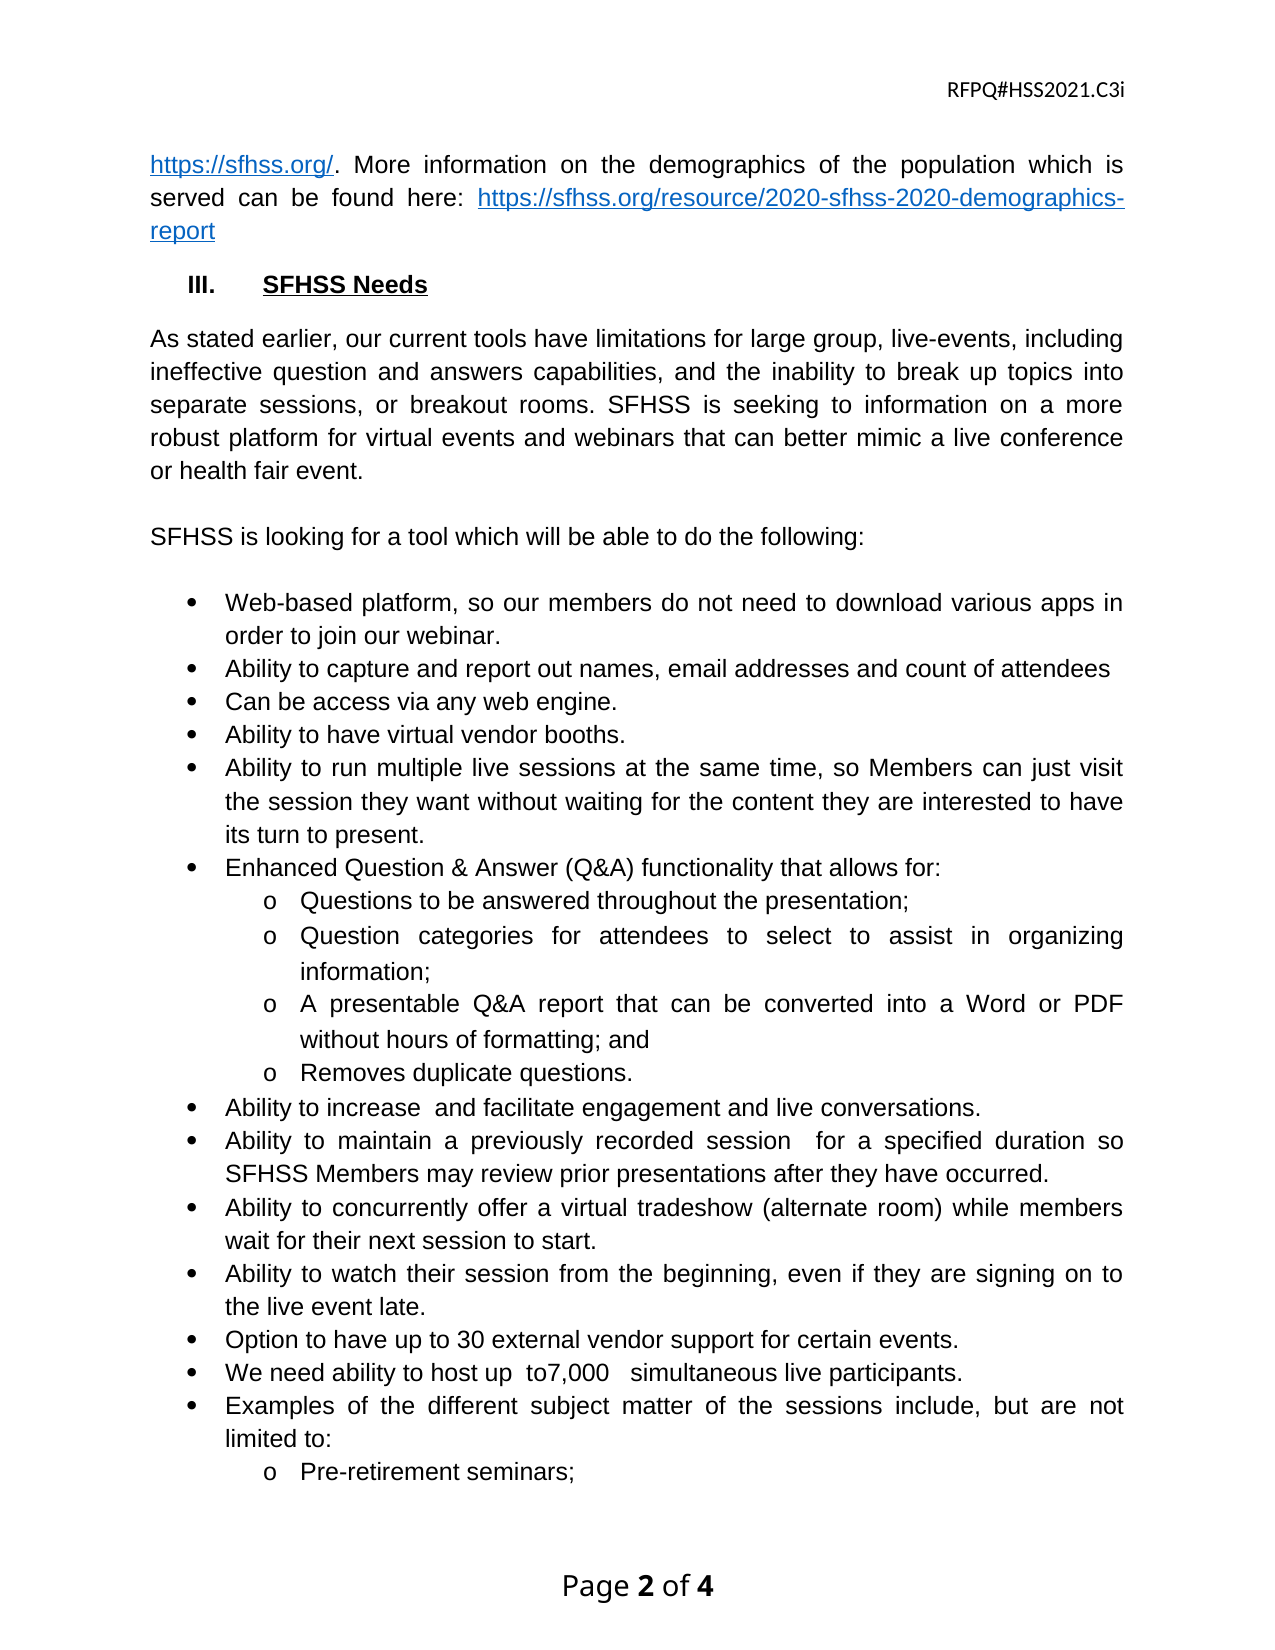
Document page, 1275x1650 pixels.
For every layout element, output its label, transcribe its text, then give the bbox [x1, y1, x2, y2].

list A presentable Q&A report that can be converted into a Word or PDF without hours of formatting; and [262, 989, 1125, 1053]
text SFHSS is looking for a tool which will be able to do the following: [150, 522, 1125, 551]
list Ability to have virtual vendor booths. [187, 720, 1125, 749]
list We need ability to host up to7,000 simultaneous live participants. [187, 1358, 1125, 1387]
list Ability to capture and report out names, email addresses and count of attendees [187, 654, 1125, 683]
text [150, 150, 1125, 245]
list Ability to watch their session from the beginning, even if they are signing on to the live event late. [187, 1259, 1125, 1321]
list Pre-retirement seminars; [262, 1457, 1125, 1488]
list Ability to concurrently offer a virtual tradeshow (alternate room) while members wait for their next session to start. [187, 1192, 1125, 1254]
list Option to have up to 30 external vendor support for certain events. [187, 1325, 1125, 1354]
list Removes duplicate questions. [262, 1058, 1125, 1089]
list Examples of the different subject matter of the sessions include, but are not limited to: [187, 1391, 1125, 1453]
list Web-based platform, so our members do not need to download various apps in order to join our webinar. [187, 588, 1125, 650]
list Ability to run multiple live sessions at the same time, so Members can just visit the session they want without waiting for the content they are interested to have its turn to present. [187, 753, 1125, 848]
list Ability to maintain a previously recorded session for a specified duration so SFHSS Members may review prior presentations after they have occurred. [187, 1126, 1125, 1188]
text As stated earlier, our current tools have limitations for large group, live-events, including ineffective question and answers capabilities, and the inability to break up topics into separate sessions, or breakout rooms. SFHSS is seeking to information on a more robust platform for virtual events and webinars that can better mimic a live conference or health fair event. [150, 324, 1125, 484]
list SFHSS Needs [187, 270, 1125, 299]
list Can be access via any web engine. [187, 687, 1125, 716]
list Ability to increase and facilitate engagement and live conversations. [187, 1093, 1125, 1122]
list Question categories for attendees to select to assist in organizing information; [262, 921, 1125, 985]
list Enhanced Question & Answer (Q&A) functionality that allows for: [187, 853, 1125, 881]
list Questions to be answered throughout the presentation; [262, 886, 1125, 917]
